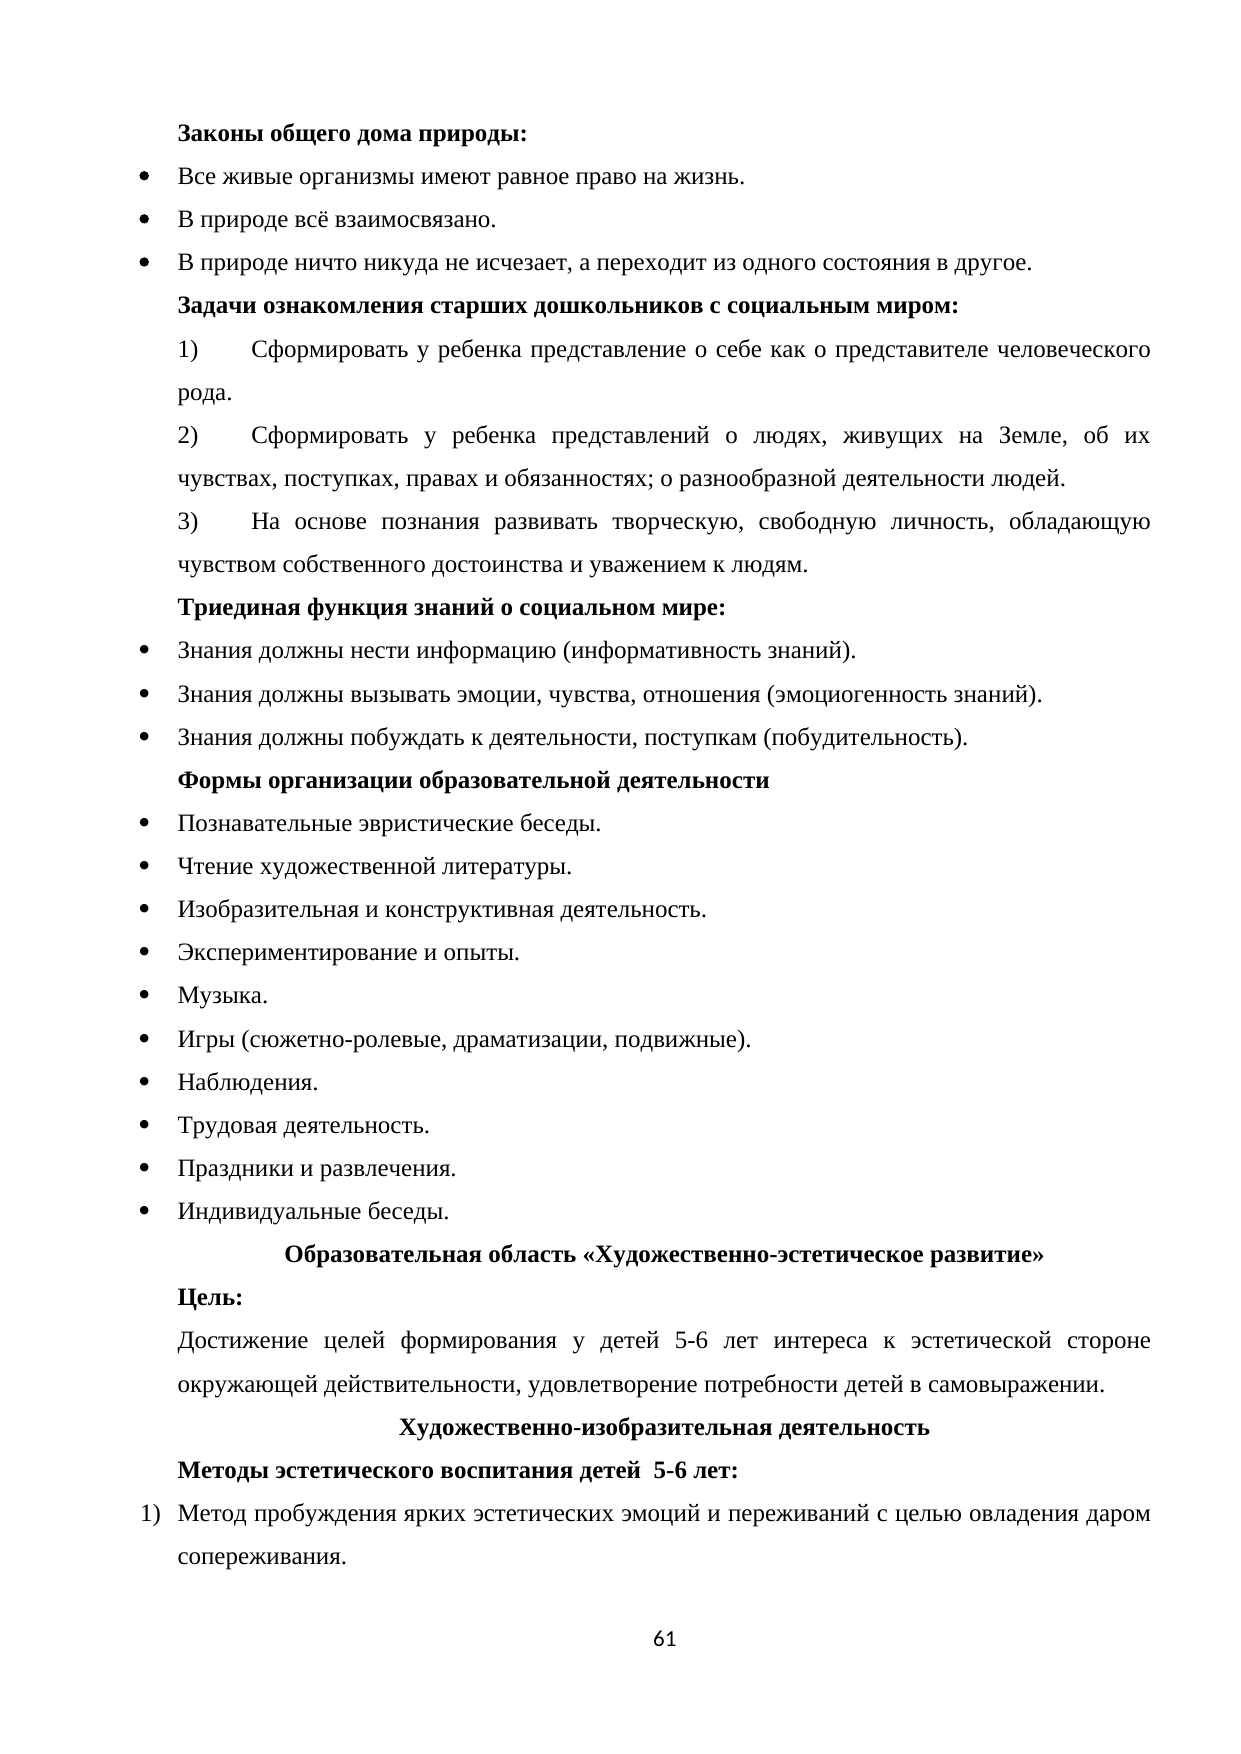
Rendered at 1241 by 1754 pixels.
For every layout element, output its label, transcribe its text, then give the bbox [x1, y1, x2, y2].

list Праздники и развлечения. [140, 1153, 1152, 1182]
list Игры (сюжетно-ролевые, драматизации, подвижные). [140, 1024, 1152, 1052]
list Музыка. [140, 981, 1152, 1009]
list Знания должны вызывать эмоции, чувства, отношения (эмоциогенность знаний). [140, 679, 1152, 707]
text Образовательная область «Художественно-эстетическое развитие» [177, 1239, 1152, 1268]
list Изобразительная и конструктивная деятельность. [140, 894, 1152, 923]
text Методы эстетического воспитания детей 5-6 лет: [177, 1455, 1152, 1484]
list Трудовая деятельность. [140, 1110, 1152, 1139]
list Чтение художественной литературы. [140, 851, 1152, 880]
list Все живые организмы имеют равное право на жизнь. [140, 161, 1152, 190]
text Художественно-изобразительная деятельность [177, 1412, 1152, 1441]
list Знания должны побуждать к деятельности, поступкам (побудительность). [140, 722, 1152, 751]
list Сформировать у ребенка представлений о людях, живущих на Земле, об их чувствах, поступках, правах и обязанностях; о разнообразной деятельности людей. [177, 420, 1152, 492]
text Законы общего дома природы: [177, 118, 1152, 147]
text Триединая функция знаний о социальном мире: [177, 592, 1152, 621]
text Цель: [177, 1282, 1152, 1311]
list Экспериментирование и опыты. [140, 937, 1152, 966]
list Знания должны нести информацию (информативность знаний). [140, 636, 1152, 664]
text Достижение целей формирования у детей 5-6 лет интереса к эстетической стороне окружающей действительности, удовлетворение потребности детей в самовыражении. [177, 1326, 1152, 1397]
list Познавательные эвристические беседы. [140, 808, 1152, 837]
list В природе ничто никуда не исчезает, а переходит из одного состояния в другое. [140, 247, 1152, 276]
list Сформировать у ребенка представление о себе как о представителе человеческого рода. [177, 334, 1152, 406]
text Формы организации образовательной деятельности [177, 765, 1152, 794]
list Метод пробуждения ярких эстетических эмоций и переживаний с целью овладения даром сопереживания. [140, 1498, 1152, 1570]
list Наблюдения. [140, 1067, 1152, 1096]
list Индивидуальные беседы. [140, 1196, 1152, 1225]
list В природе всё взаимосвязано. [140, 204, 1152, 233]
list На основе познания развивать творческую, свободную личность, обладающую чувством собственного достоинства и уважением к людям. [177, 506, 1152, 578]
text Задачи ознакомления старших дошкольников с социальным миром: [177, 291, 1152, 319]
